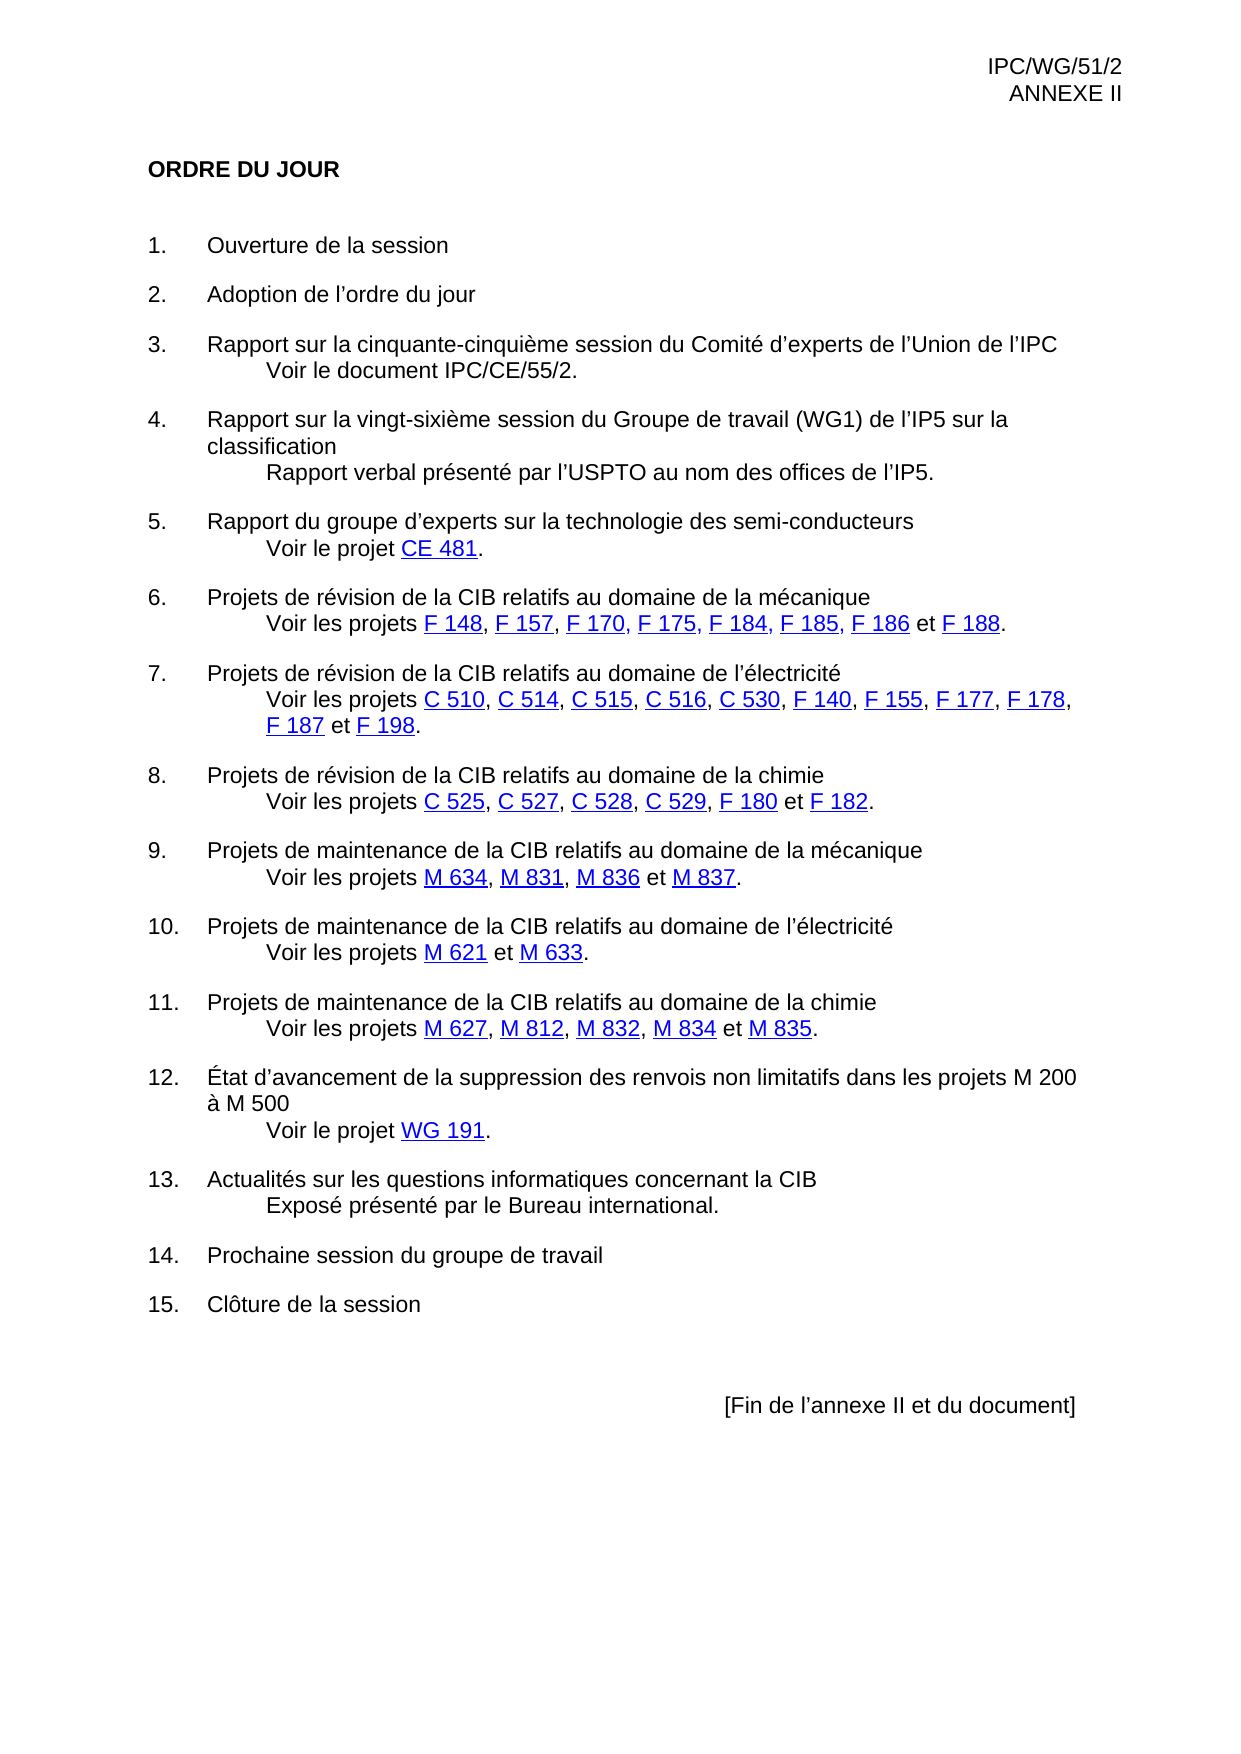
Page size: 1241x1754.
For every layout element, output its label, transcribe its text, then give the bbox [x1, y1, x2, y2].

text [Fin de l’annexe II et du document] [724, 1392, 1122, 1419]
text Rapport du groupe d’experts sur la technologie des semi-conducteurs Voir le projet CE 481. [148, 508, 1122, 561]
text État d’avancement de la suppression des renvois non limitatifs dans les projets M 200 à M 500 Voir le projet WG 191. [148, 1064, 1122, 1143]
text Projets de révision de la CIB relatifs au domaine de l’électricité Voir les projets C 510, C 514, C 515, C 516, C 530, F 140, F 155, F 177, F 178, F 187 et F 198. [148, 659, 1122, 739]
text Adoption de l’ordre du jour [148, 281, 1122, 308]
text Projets de révision de la CIB relatifs au domaine de la chimie Voir les projets C 525, C 527, C 528, C 529, F 180 et F 182. [148, 762, 1122, 814]
text Clôture de la session [148, 1291, 1122, 1317]
text Rapport sur la cinquante-cinquième session du Comité d’experts de l’Union de l’IPC Voir le document IPC/CE/55/2. [148, 331, 1122, 383]
text Projets de maintenance de la CIB relatifs au domaine de la chimie Voir les projets M 627, M 812, M 832, M 834 et M 835. [148, 988, 1122, 1041]
text Ouverture de la session [148, 232, 1122, 258]
text Projets de révision de la CIB relatifs au domaine de la mécanique Voir les projets F 148, F 157, F 170, F 175, F 184, F 185, F 186 et F 188. [148, 584, 1122, 637]
text Ordre du jour [148, 156, 1122, 182]
text Rapport sur la vingt-sixième session du Groupe de travail (WG1) de l’IP5 sur la classification Rapport verbal présenté par l’USPTO au nom des offices de l’IP5. [148, 406, 1122, 485]
text Projets de maintenance de la CIB relatifs au domaine de l’électricité Voir les projets M 621 et M 633. [148, 913, 1122, 966]
text Actualités sur les questions informatiques concernant la CIB Exposé présenté par le Bureau international. [148, 1166, 1122, 1219]
text Prochaine session du groupe de travail [148, 1242, 1122, 1268]
text Projets de maintenance de la CIB relatifs au domaine de la mécanique Voir les projets M 634, M 831, M 836 et M 837. [148, 837, 1122, 890]
